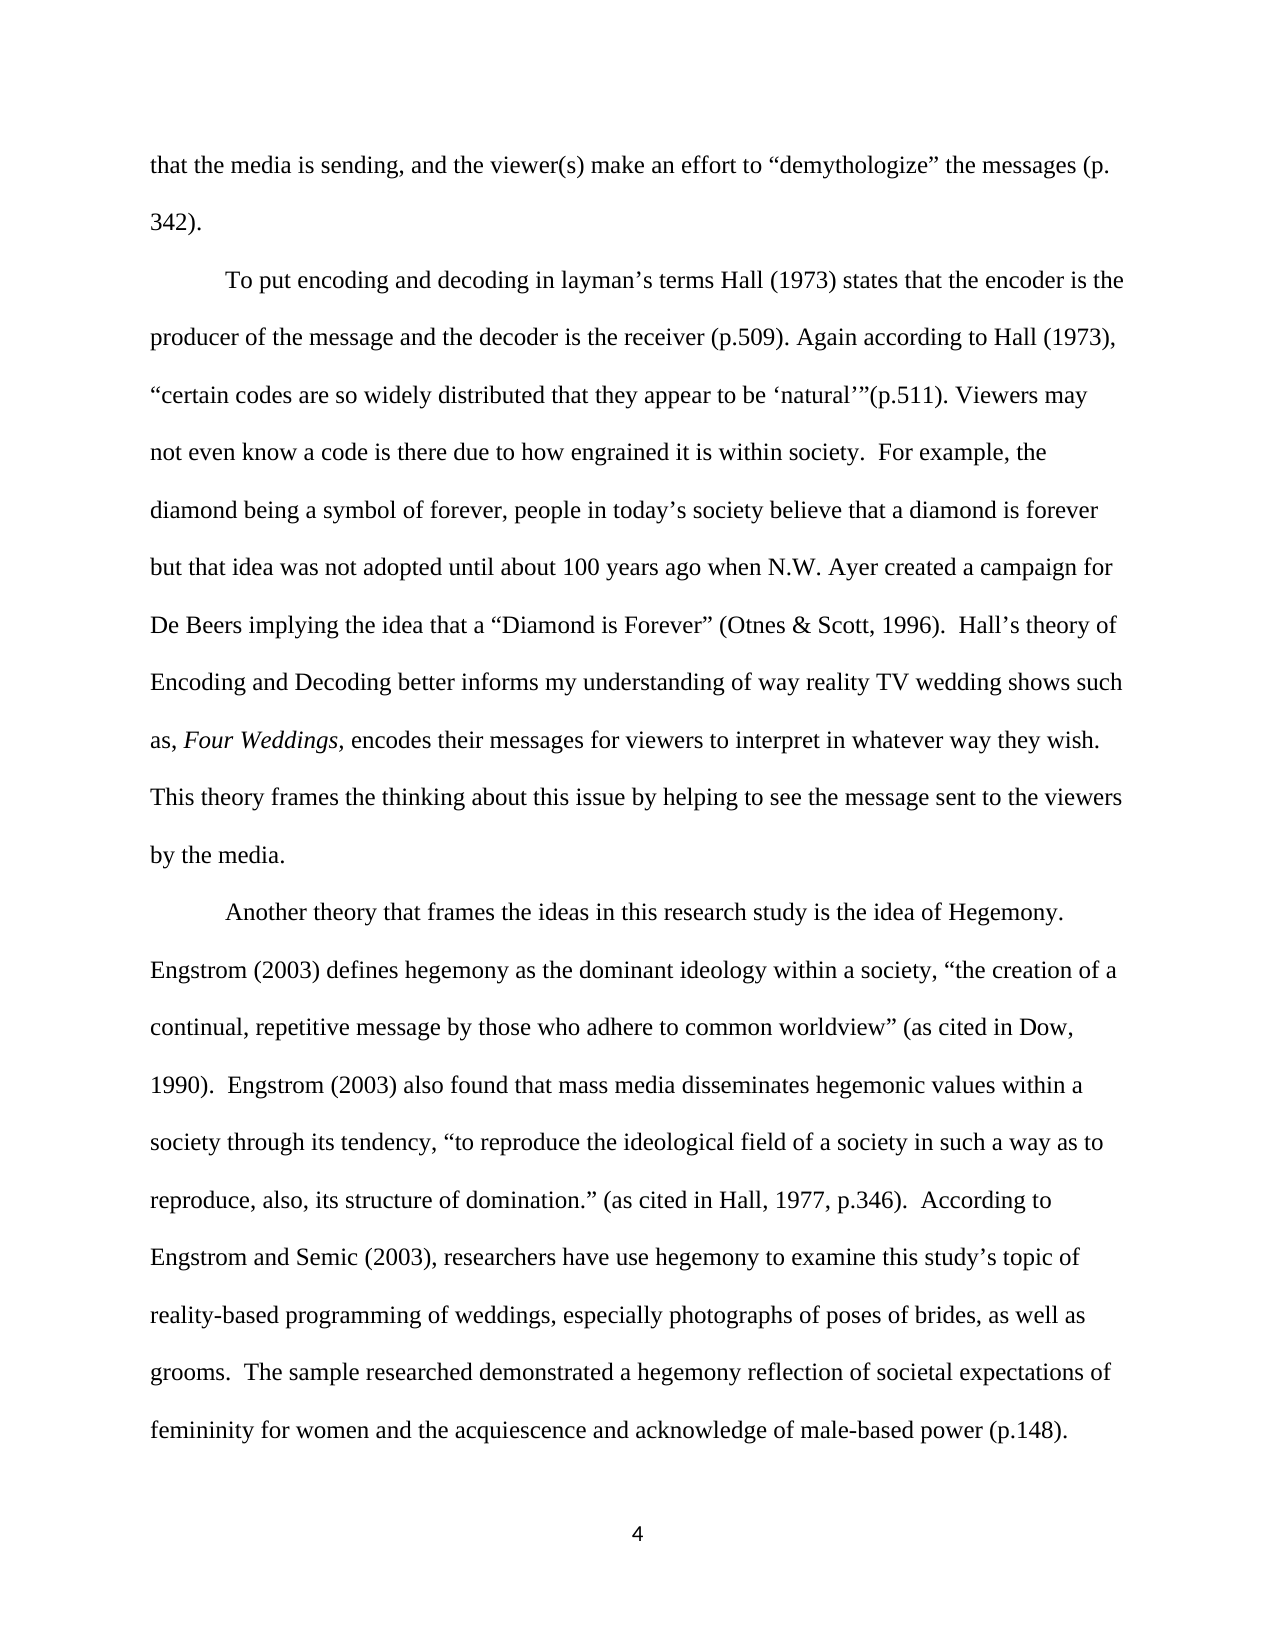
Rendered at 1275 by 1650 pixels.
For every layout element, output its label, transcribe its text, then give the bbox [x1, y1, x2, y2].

text To put encoding and decoding in layman’s terms Hall (1973) states that the encoder is the producer of the message and the decoder is the receiver (p.509). Again according to Hall (1973), “certain codes are so widely distributed that they appear to be ‘natural’”(p.511). Viewers may not even know a code is there due to how engrained it is within society. For example, the diamond being a symbol of forever, people in today’s society believe that a diamond is forever but that idea was not adopted until about 100 years ago when N.W. Ayer created a campaign for De Beers implying the idea that a “Diamond is Forever” (Otnes & Scott, 1996). Hall’s theory of Encoding and Decoding better informs my understanding of way reality TV wedding shows such as, Four Weddings, encodes their messages for viewers to interpret in whatever way they wish. This theory frames the thinking about this issue by helping to see the message sent to the viewers by the media. [150, 265, 1125, 869]
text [150, 150, 1125, 236]
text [150, 897, 1125, 1444]
